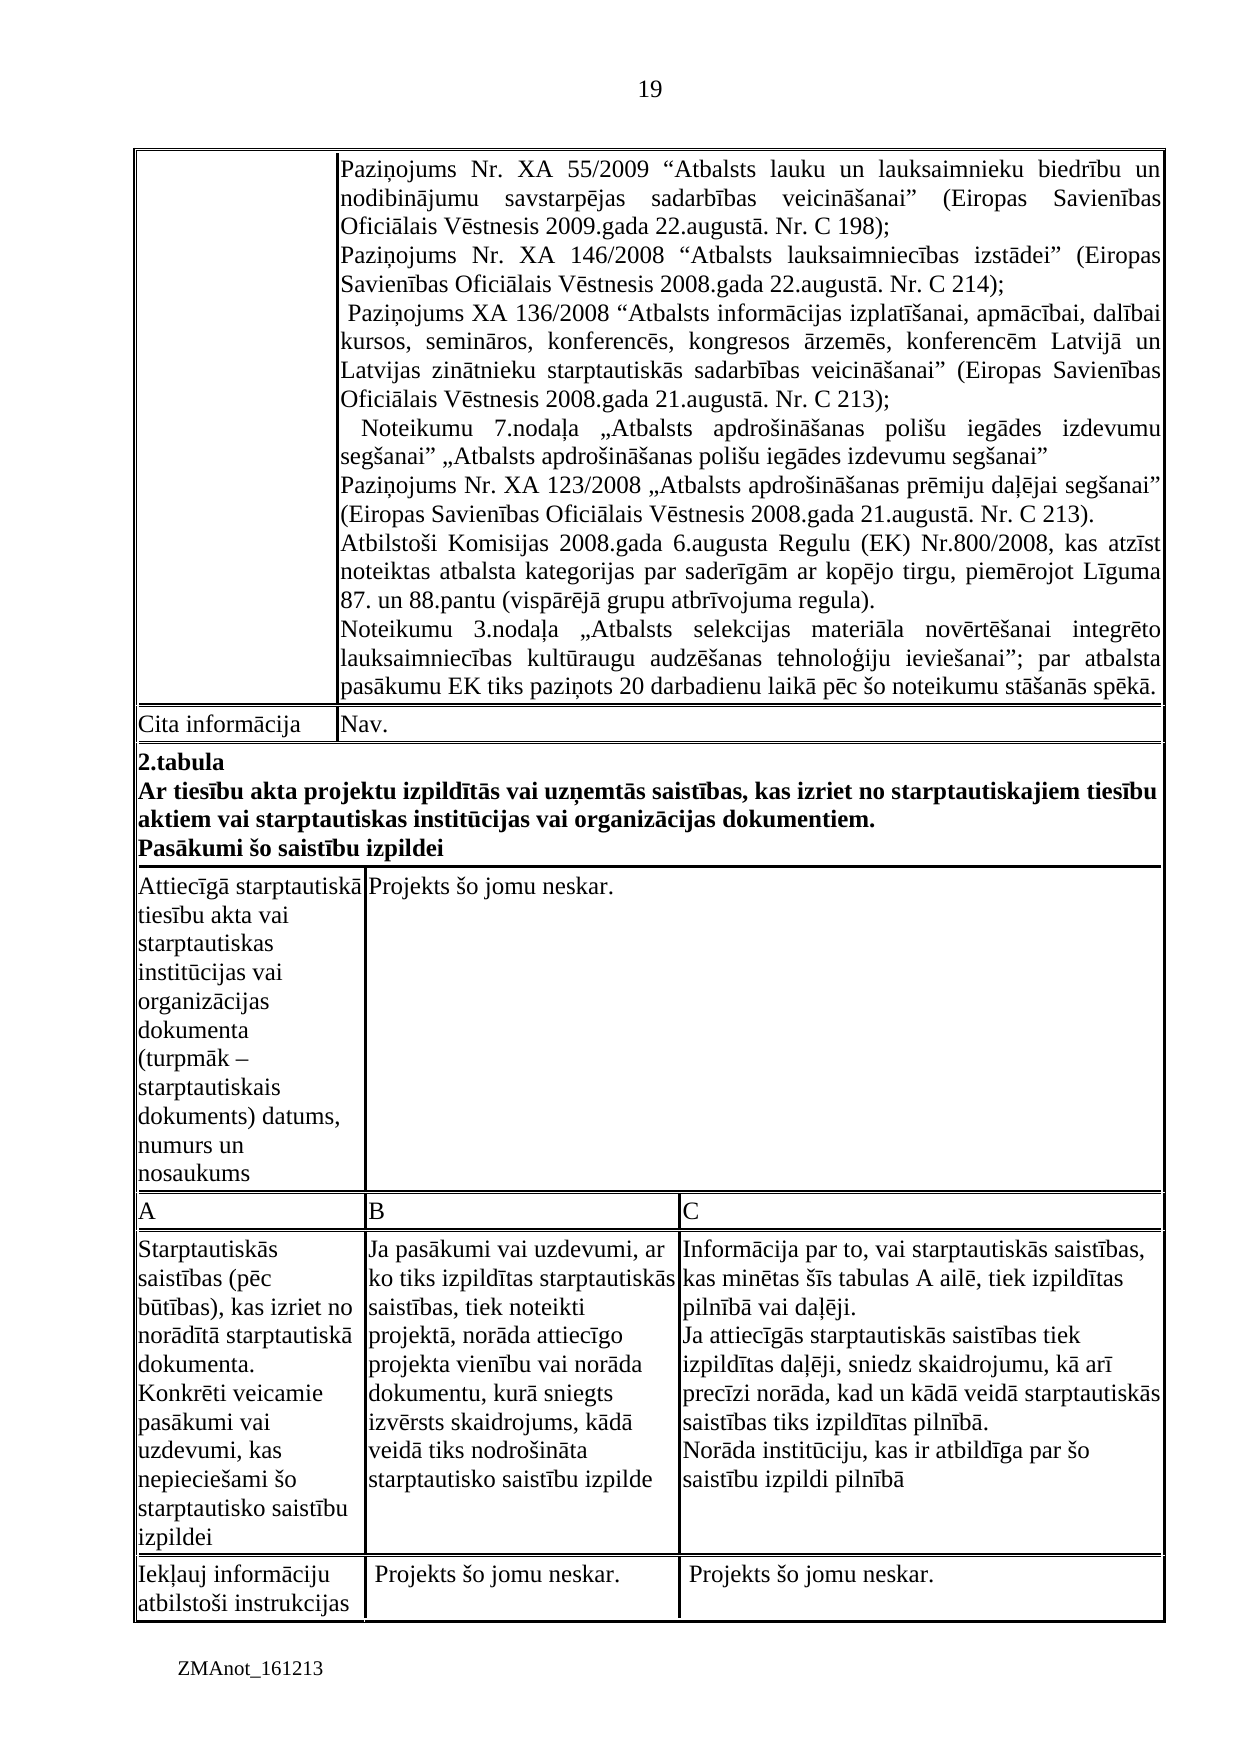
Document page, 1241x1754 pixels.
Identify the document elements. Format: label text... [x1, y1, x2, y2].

table_cell C [681, 1190, 1164, 1228]
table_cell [679, 1553, 1164, 1620]
table_cell Informācija par to, vai starptautiskās saistības, kas minētas šīs tabulas A ailē, tiek izpildītas pilnībā vai daļēji. Ja attiecīgās starptautiskās saistības tiek izpildītas daļēji, sniedz skaidrojumu, kā arī precīzi norāda, kad un kādā veidā starptautiskās saistības tiks izpildītas pilnībā. Norāda institūciju, kas ir atbildīga par šo saistību izpildi pilnībā [681, 1228, 1164, 1553]
table_cell Nav. [339, 703, 1164, 741]
table_cell 2.tabula Ar tiesību akta projektu izpildītās vai uzņemtās saistības, kas izriet no starptautiskajiem tiesību aktiem vai starptautiskas institūcijas vai organizācijas dokumentiem. Pasākumi šo saistību izpildei [135, 741, 1164, 865]
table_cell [137, 1553, 365, 1620]
table_cell A [137, 1190, 364, 1228]
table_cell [337, 151, 1163, 703]
table_cell Starptautiskās saistības (pēc būtības), kas izriet no norādītā starptautiskā dokumenta. Konkrēti veicamie pasākumi vai uzdevumi, kas nepieciešami šo starptautisko saistību izpildei [137, 1228, 364, 1553]
table_cell Projekts šo jomu neskar. [367, 865, 1163, 1190]
table_cell Cita informācija [137, 703, 336, 741]
table_cell Ja pasākumi vai uzdevumi, ar ko tiks izpildītas starptautiskās saistības, tiek noteikti projektā, norāda attiecīgo projekta vienību vai norāda dokumentu, kurā sniegts izvērsts skaidrojums, kādā veidā tiks nodrošināta starptautisko saistību izpilde [367, 1232, 678, 1553]
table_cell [365, 1557, 679, 1620]
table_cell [137, 151, 337, 703]
table_cell B [367, 1194, 678, 1228]
table_cell Attiecīgā starptautiskā tiesību akta vai starptautiskas institūcijas vai organizācijas dokumenta (turpmāk – starptautiskais dokuments) datums, numurs un nosaukums [137, 865, 364, 1190]
